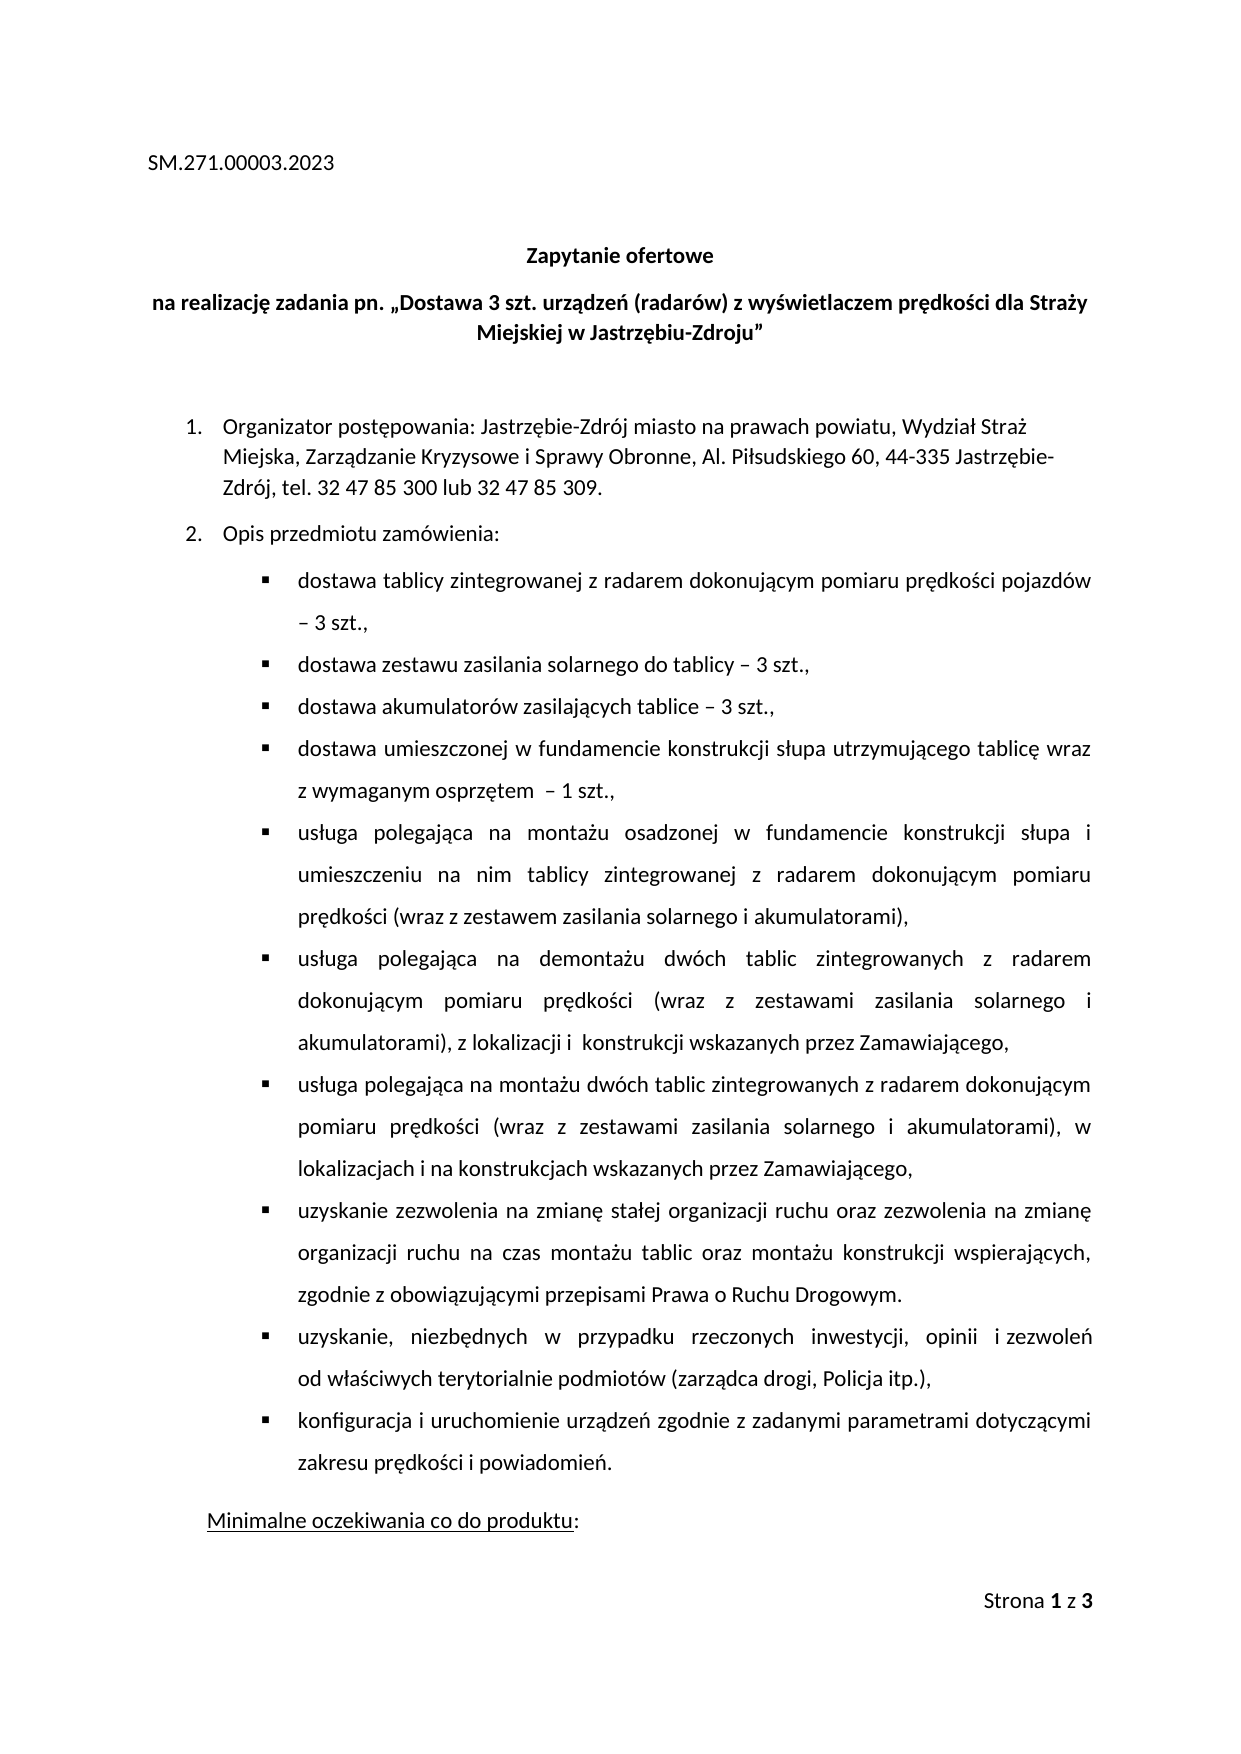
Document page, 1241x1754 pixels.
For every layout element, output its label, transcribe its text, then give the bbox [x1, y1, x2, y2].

text SM.271.00003.2023 [148, 148, 1093, 176]
list dostawa akumulatorów zasilających tablice – 3 szt., [260, 692, 1093, 720]
list dostawa umieszczonej w fundamencie konstrukcji słupa utrzymującego tablicę wraz z wymaganym osprzętem – 1 szt., [260, 734, 1093, 804]
list usługa polegająca na demontażu dwóch tablic zintegrowanych z radarem dokonującym pomiaru prędkości (wraz z zestawami zasilania solarnego i akumulatorami), z lokalizacji i konstrukcji wskazanych przez Zamawiającego, [260, 944, 1093, 1056]
list dostawa zestawu zasilania solarnego do tablicy – 3 szt., [260, 650, 1093, 678]
text Zapytanie ofertowe [148, 241, 1093, 269]
text Minimalne oczekiwania co do produktu: [207, 1507, 1093, 1534]
list uzyskanie zezwolenia na zmianę stałej organizacji ruchu oraz zezwolenia na zmianę organizacji ruchu na czas montażu tablic oraz montażu konstrukcji wspierających, zgodnie z obowiązującymi przepisami Prawa o Ruchu Drogowym. [260, 1196, 1093, 1308]
list usługa polegająca na montażu osadzonej w fundamencie konstrukcji słupa i umieszczeniu na nim tablicy zintegrowanej z radarem dokonującym pomiaru prędkości (wraz z zestawem zasilania solarnego i akumulatorami), [260, 818, 1093, 930]
text na realizację zadania pn. „Dostawa 3 szt. urządzeń (radarów) z wyświetlaczem prędkości dla Straży Miejskiej w Jastrzębiu-Zdroju” [148, 288, 1093, 346]
list dostawa tablicy zintegrowanej z radarem dokonującym pomiaru prędkości pojazdów – 3 szt., [260, 566, 1093, 636]
list usługa polegająca na montażu dwóch tablic zintegrowanych z radarem dokonującym pomiaru prędkości (wraz z zestawami zasilania solarnego i akumulatorami), w lokalizacjach i na konstrukcjach wskazanych przez Zamawiającego, [260, 1070, 1093, 1182]
list Organizator postępowania: Jastrzębie-Zdrój miasto na prawach powiatu, Wydział Straż Miejska, Zarządzanie Kryzysowe i Sprawy Obronne, Al. Piłsudskiego 60, 44-335 Jastrzębie-Zdrój, tel. 32 47 85 300 lub 32 47 85 309. [185, 412, 1093, 501]
list uzyskanie, niezbędnych w przypadku rzeczonych inwestycji, opinii i zezwoleń od właściwych terytorialnie podmiotów (zarządca drogi, Policja itp.), [260, 1322, 1093, 1392]
list Opis przedmiotu zamówienia: [185, 519, 1093, 547]
list konfiguracja i uruchomienie urządzeń zgodnie z zadanymi parametrami dotyczącymi zakresu prędkości i powiadomień. [260, 1406, 1093, 1476]
